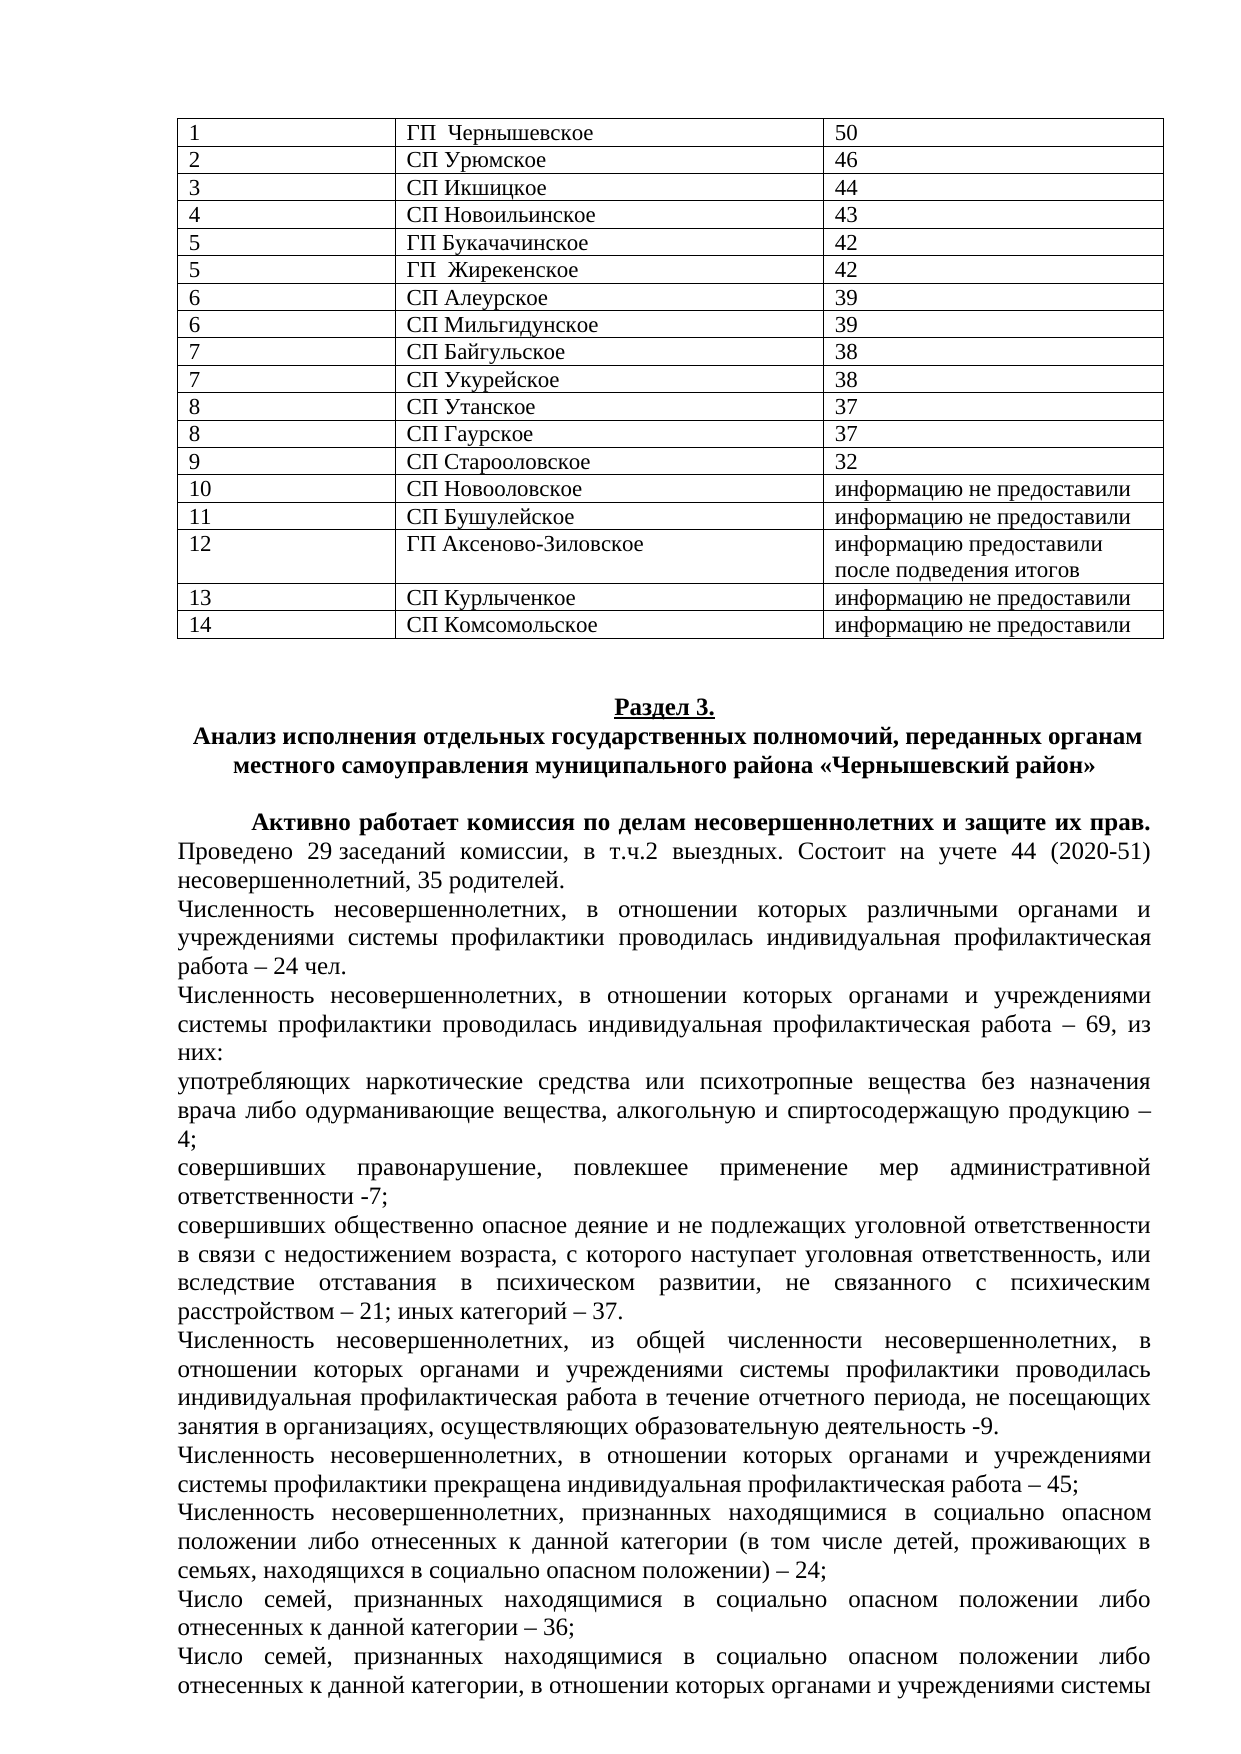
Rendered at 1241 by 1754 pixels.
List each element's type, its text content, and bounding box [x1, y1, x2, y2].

table_cell СП Алеурское [396, 284, 823, 310]
table_cell СП Мильгидунское [396, 311, 823, 337]
text Активно работает комиссия по делам несовершеннолетних и защите их прав. Проведено 29 заседаний комиссии, в т.ч.2 выездных. Состоит на учете 44 (2020-51) несовершеннолетний, 35 родителей. [177, 807, 1152, 894]
table_cell 8 [178, 393, 395, 419]
text Число семей, признанных находящимися в социально опасном положении либо отнесенных к данной категории – 36; [177, 1584, 1152, 1641]
table_cell СП Укурейское [396, 366, 823, 392]
table_cell СП Новоильинское [396, 201, 823, 228]
table_cell 50 [824, 119, 1163, 146]
table_cell 2 [178, 147, 395, 173]
text Численность несовершеннолетних, в отношении которых различными органами и учреждениями системы профилактики проводилась индивидуальная профилактическая работа – 24 чел. [177, 894, 1152, 980]
table_cell СП Новооловское [396, 475, 823, 502]
text совершивших правонарушение, повлекшее применение мер административной ответственности -7; [177, 1152, 1152, 1210]
table_cell 42 [824, 229, 1163, 255]
text Численность несовершеннолетних, в отношении которых органами и учреждениями системы профилактики проводилась индивидуальная профилактическая работа – 69, из них: [177, 980, 1152, 1066]
table_cell СП Икшицкое [396, 174, 823, 200]
table_cell 11 [178, 503, 395, 529]
table_cell 39 [824, 284, 1163, 310]
text Численность несовершеннолетних, признанных находящимися в социально опасном положении либо отнесенных к данной категории (в том числе детей, проживающих в семьях, находящихся в социально опасном положении) – 24; [177, 1497, 1152, 1584]
table_cell 5 [178, 256, 395, 282]
table_cell 39 [824, 311, 1163, 337]
table_cell 3 [178, 174, 395, 200]
table_cell 38 [824, 366, 1163, 392]
table_cell 8 [178, 421, 395, 447]
table_cell 7 [178, 366, 395, 392]
text Анализ исполнения отдельных государственных полномочий, переданных органам местного самоуправления муниципального района «Чернышевский район» [177, 721, 1152, 779]
table_cell 6 [178, 311, 395, 337]
text Численность несовершеннолетних, из общей численности несовершеннолетних, в отношении которых органами и учреждениями системы профилактики проводилась индивидуальная профилактическая работа в течение отчетного периода, не посещающих занятия в организациях, осуществляющих образовательную деятельность -9. [177, 1325, 1152, 1440]
table_cell ГП Аксеново-Зиловское [396, 530, 823, 583]
table_cell СП Гаурское [396, 421, 823, 447]
table_cell СП Байгульское [396, 338, 823, 365]
table_cell 12 [178, 530, 395, 583]
table_cell информацию не предоставили [824, 475, 1163, 502]
table_cell 1 [178, 119, 395, 146]
table_cell 14 [178, 611, 395, 638]
table_cell ГП Букачачинское [396, 229, 823, 255]
table_cell 37 [824, 393, 1163, 419]
table_cell 44 [824, 174, 1163, 200]
table_cell информацию предоставили после подведения итогов [824, 530, 1163, 583]
table_cell 13 [178, 584, 395, 610]
table_cell СП Бушулейское [396, 503, 823, 529]
table_cell информацию не предоставили [824, 584, 1163, 610]
text Раздел 3. [177, 692, 1152, 721]
table_cell информацию не предоставили [824, 503, 1163, 529]
table_cell информацию не предоставили [824, 611, 1163, 638]
table_cell СП Комсомольское [396, 611, 823, 638]
table_cell 42 [824, 256, 1163, 282]
table_cell 5 [178, 229, 395, 255]
table_cell 10 [178, 475, 395, 502]
table_cell 7 [178, 338, 395, 365]
table_cell СП Старооловское [396, 448, 823, 474]
table_cell ГП Чернышевское [396, 119, 823, 146]
text совершивших общественно опасное деяние и не подлежащих уголовной ответственности в связи с недостижением возраста, с которого наступает уголовная ответственность, или вследствие отставания в психическом развитии, не связанного с психическим расстройством – 21; иных категорий – 37. [177, 1210, 1152, 1325]
table_cell 6 [178, 284, 395, 310]
table_cell СП Утанское [396, 393, 823, 419]
table_cell 9 [178, 448, 395, 474]
table_cell СП Урюмское [396, 147, 823, 173]
table_cell 32 [824, 448, 1163, 474]
text Численность несовершеннолетних, в отношении которых органами и учреждениями системы профилактики прекращена индивидуальная профилактическая работа – 45; [177, 1440, 1152, 1497]
table_cell ГП Жирекенское [396, 256, 823, 282]
table_cell СП Курлыченкое [396, 584, 823, 610]
table_cell 43 [824, 201, 1163, 228]
text употребляющих наркотические средства или психотропные вещества без назначения врача либо одурманивающие вещества, алкогольную и спиртосодержащую продукцию – 4; [177, 1066, 1152, 1152]
table_cell 37 [824, 421, 1163, 447]
table_cell 46 [824, 147, 1163, 173]
table_cell 38 [824, 338, 1163, 365]
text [177, 1641, 1152, 1699]
table_cell 4 [178, 201, 395, 228]
